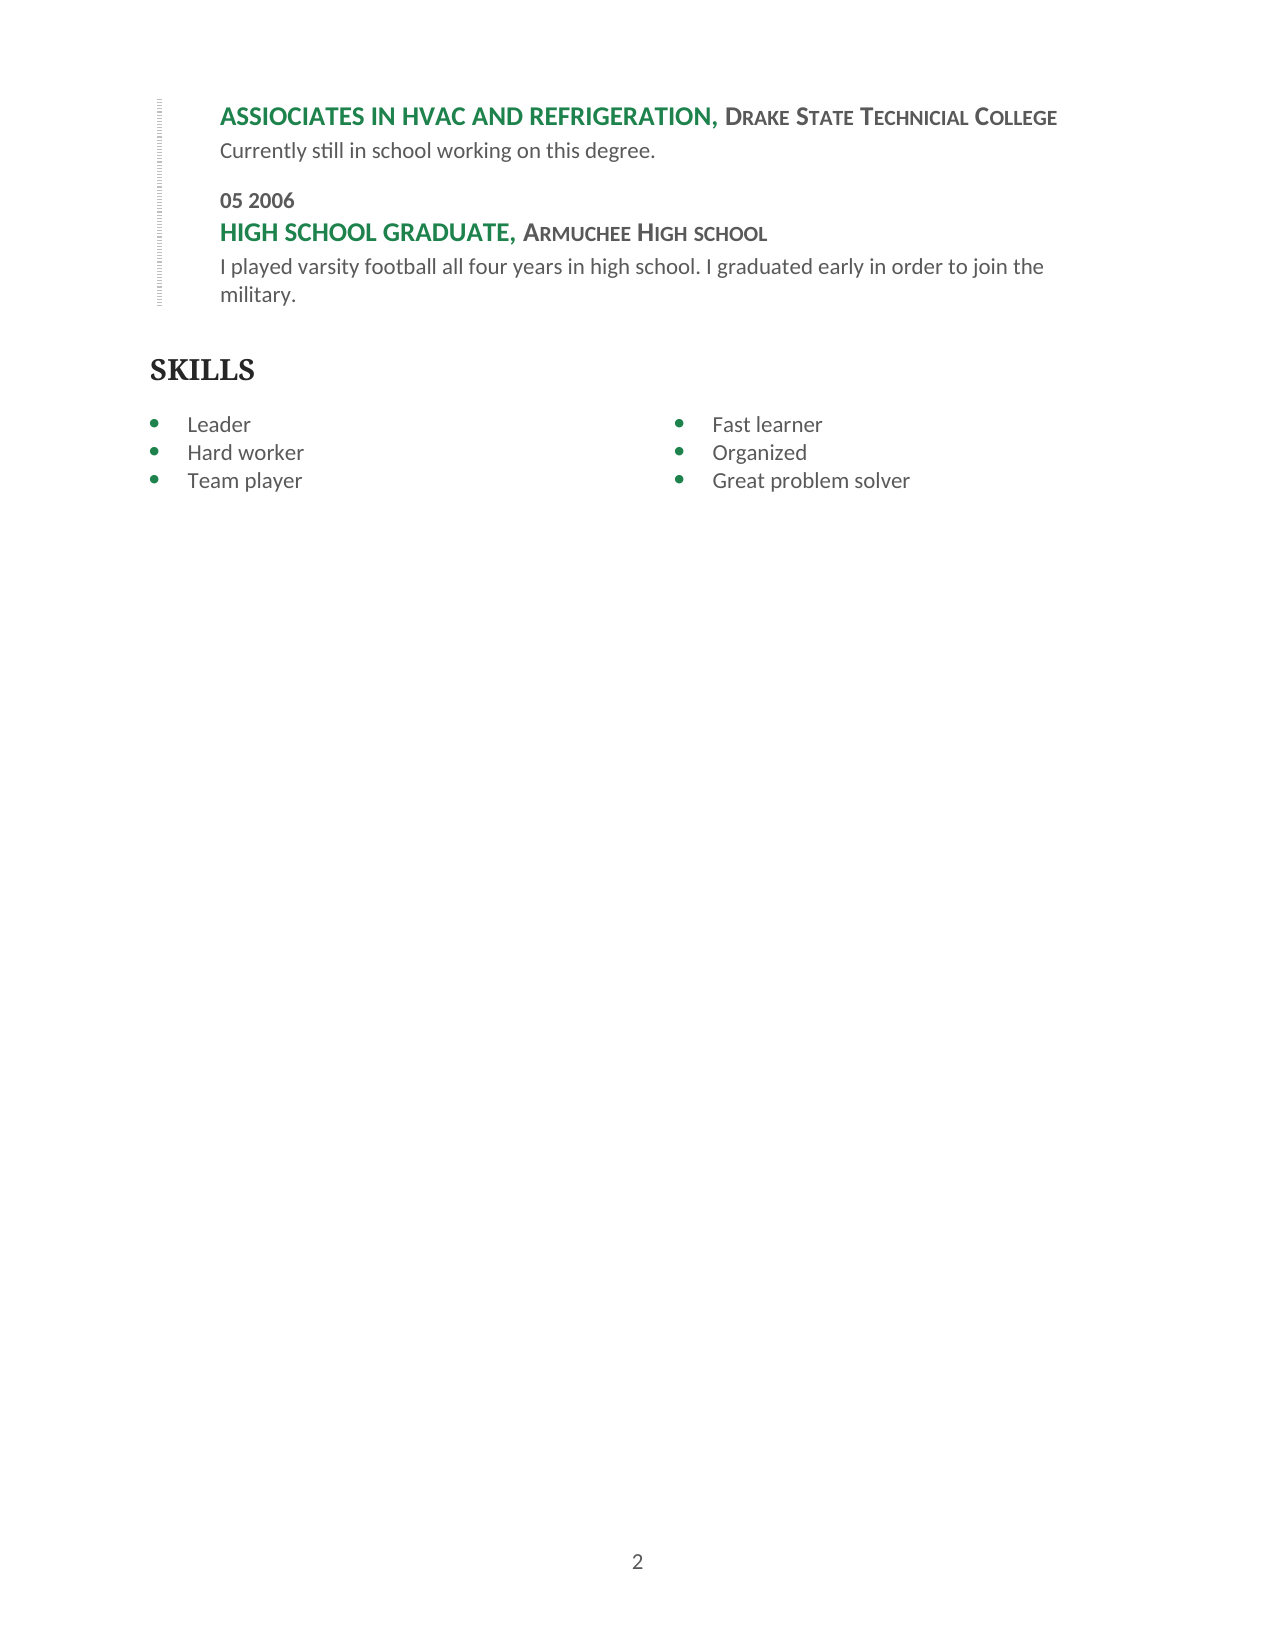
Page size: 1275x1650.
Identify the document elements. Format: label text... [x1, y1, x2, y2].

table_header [160, 99, 1125, 164]
table_cell 05 2006 High School Graduate, Armuchee High school I played varsity football all four years in high school. I graduated early in order to join the military. [160, 164, 1125, 308]
table_header Fast learner Organized Great problem solver [638, 410, 1125, 494]
table_header Leader Hard worker Team player [150, 410, 637, 494]
